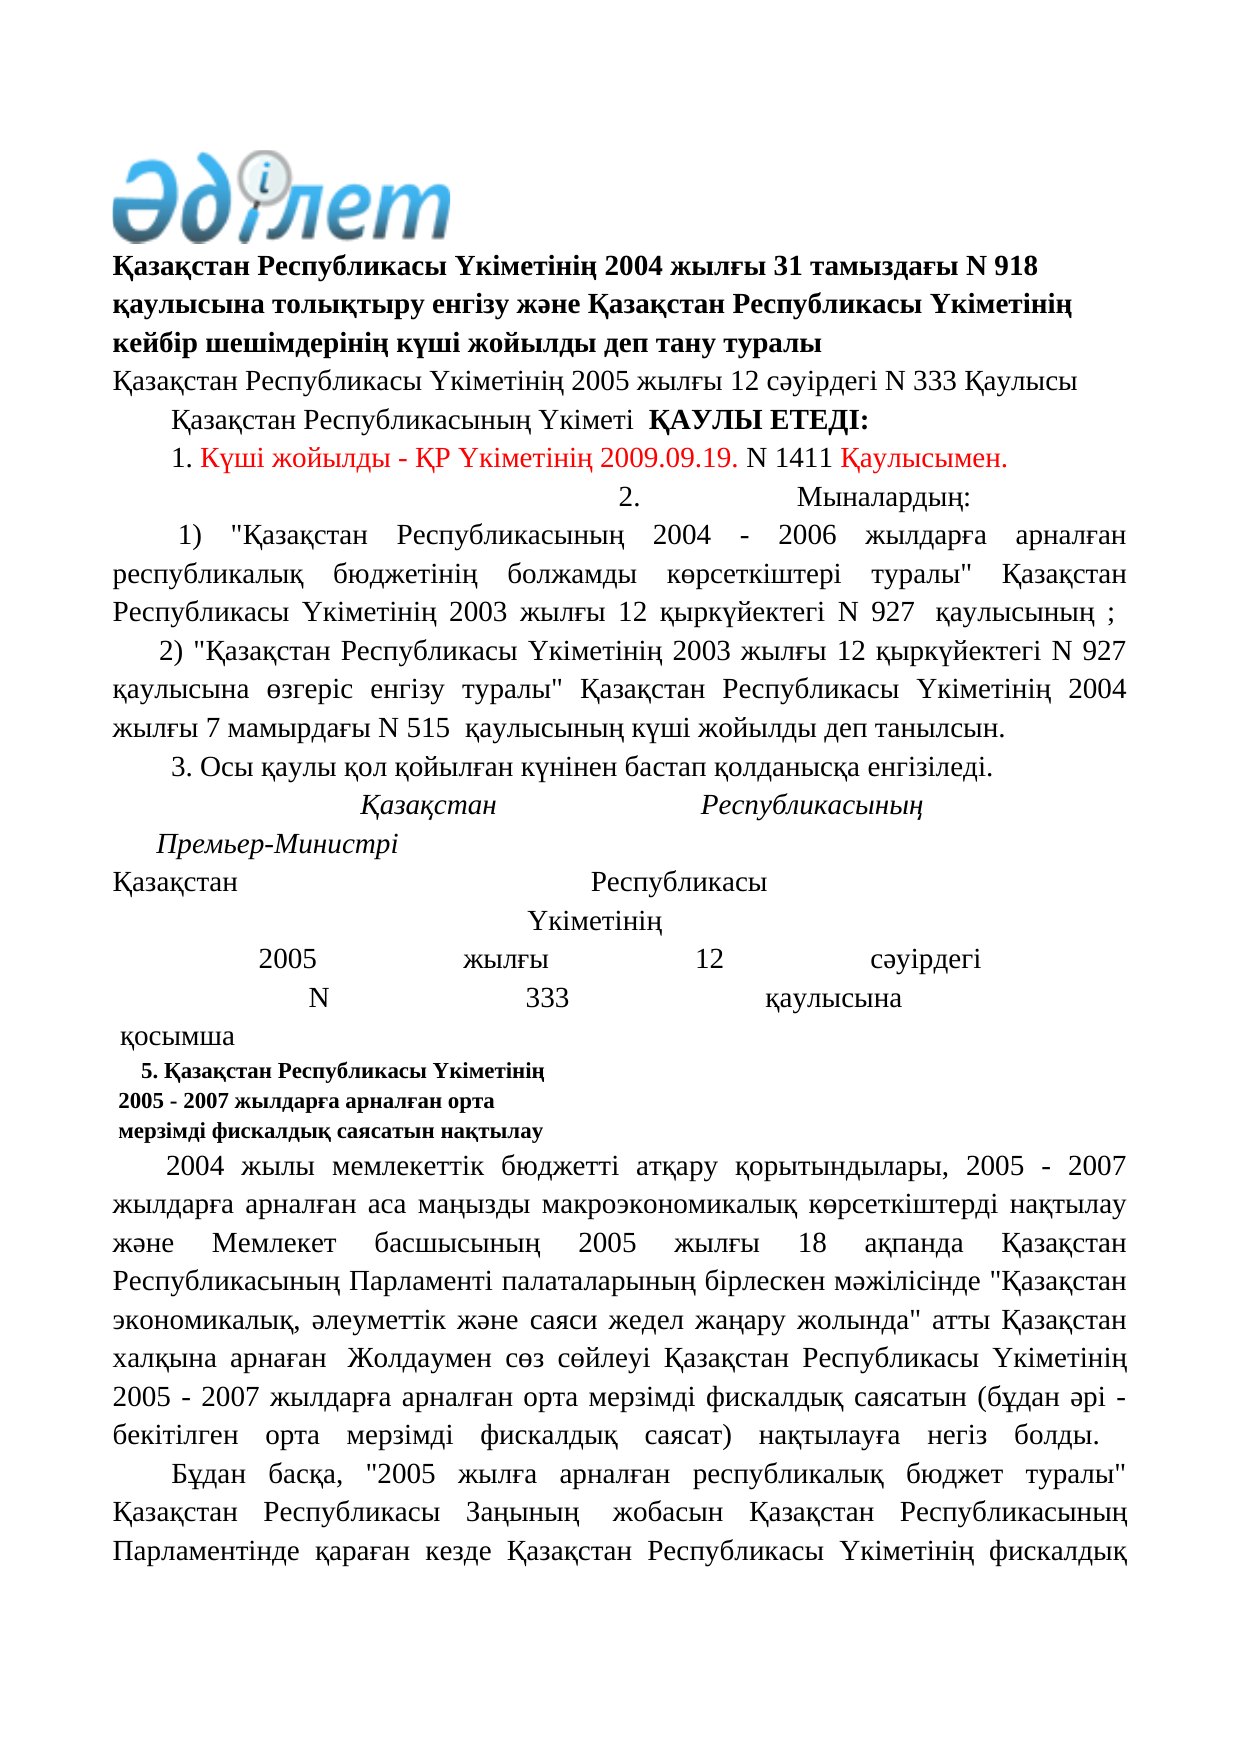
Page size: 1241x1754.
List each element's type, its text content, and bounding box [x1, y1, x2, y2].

text 1. Күші жойылды - ҚР Үкіметінің 2009.09.19. N 1411 Қаулысымен. [112, 440, 1128, 474]
text Қазақстан Республикасы Үкіметінің 2005 жылғы 12 сәуірдегі N 333 Қаулысы [112, 363, 1128, 397]
text 2. Мыналардың: 1) "Қазақстан Республикасының 2004 - 2006 жылдарға арналған республикалық бюджетiнiң болжамды көрсеткiштерi туралы" Қазақстан Республикасы Үкiметiнiң 2003 жылғы 12 қыркүйектегi N 927 қаулысының ; 2) "Қазақстан Республикасы Үкiметiнiң 2003 жылғы 12 қыркүйектегi N 927 қаулысына өзгерiс енгiзу туралы" Қазақстан Республикасы Үкiметiнiң 2004 жылғы 7 мамырдағы N 515 қаулысының күшi жойылды деп танылсын. [112, 479, 1128, 744]
text 3. Осы қаулы қол қойылған күнінен бастап қолданысқа енгізіледi. [112, 749, 1128, 782]
text Қазақстан Республикасының Премьер-Mинистрі [112, 787, 1128, 859]
text Қазақстан Республикасының Үкiметi ҚАУЛЫ ЕТЕДI: [112, 402, 1128, 435]
text 5. Қазақстан Республикасы Yкiметiнiң 2005 - 2007 жылдарға арналған орта мерзiмдi фискалдық саясатын нақтылау [112, 1057, 1128, 1144]
picture [112, 150, 451, 244]
text Қазақстан Республикасы Үкiметінiң 2005 жылғы 12 сәуiрдегi N 333 қаулысына қосымша [112, 864, 1128, 1052]
text Қазақстан Республикасы Yкiметiнiң 2004 жылғы 31 тамыздағы N 918 қаулысына толықтыру енгізу және Қазақстан Республикасы Үкiметiнiң кейбiр шешiмдерiнiң күшi жойылды деп тану туралы [112, 248, 1128, 358]
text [112, 1148, 1128, 1567]
